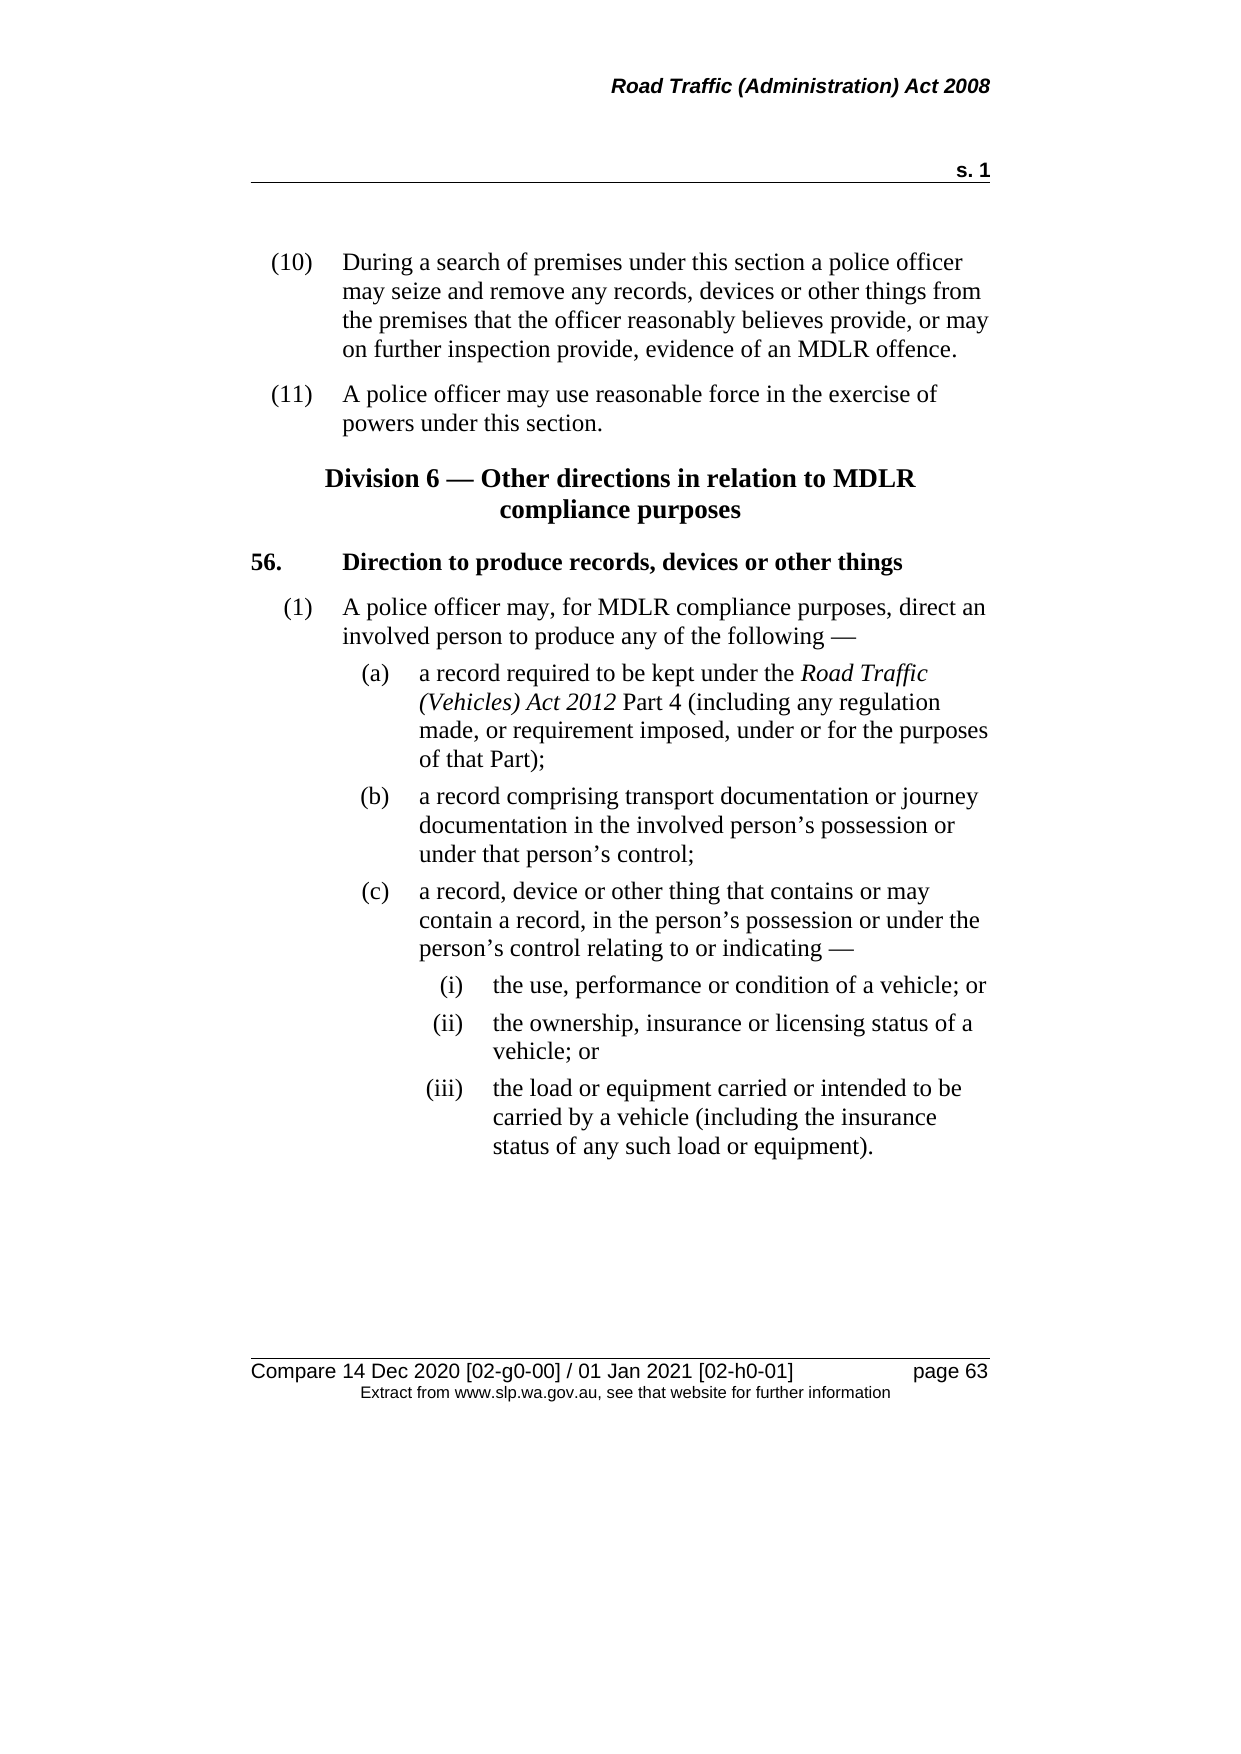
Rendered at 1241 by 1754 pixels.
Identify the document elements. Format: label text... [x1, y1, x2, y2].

text (11) A police officer may use reasonable force in the exercise of powers under this section. [251, 379, 990, 437]
text (iii) the load or equipment carried or intended to be carried by a vehicle (including the insurance status of any such load or equipment). [251, 1073, 990, 1160]
text (c) a record, device or other thing that contains or may contain a record, in the person’s possession or under the person’s control relating to or indicating — [251, 876, 990, 962]
text (b) a record comprising transport documentation or journey documentation in the involved person’s possession or under that person’s control; [251, 781, 990, 868]
text (10) During a search of premises under this section a police officer may seize and remove any records, devices or other things from the premises that the officer reasonably believes provide, or may on further inspection provide, evidence of an MDLR offence. [251, 247, 990, 362]
text (1) A police officer may, for MDLR compliance purposes, direct an involved person to produce any of the following — [251, 592, 990, 650]
text (ii) the ownership, insurance or licensing status of a vehicle; or [251, 1008, 990, 1065]
subtitle 56. Direction to produce records, devices or other things [251, 547, 990, 576]
subtitle Division 6 — Other directions in relation to MDLR compliance purposes [251, 462, 990, 524]
text (i) the use, performance or condition of a vehicle; or [251, 971, 990, 999]
text (a) a record required to be kept under the Road Traffic (Vehicles) Act 2012 Part 4 (including any regulation made, or requirement imposed, under or for the purposes of that Part); [251, 658, 990, 773]
